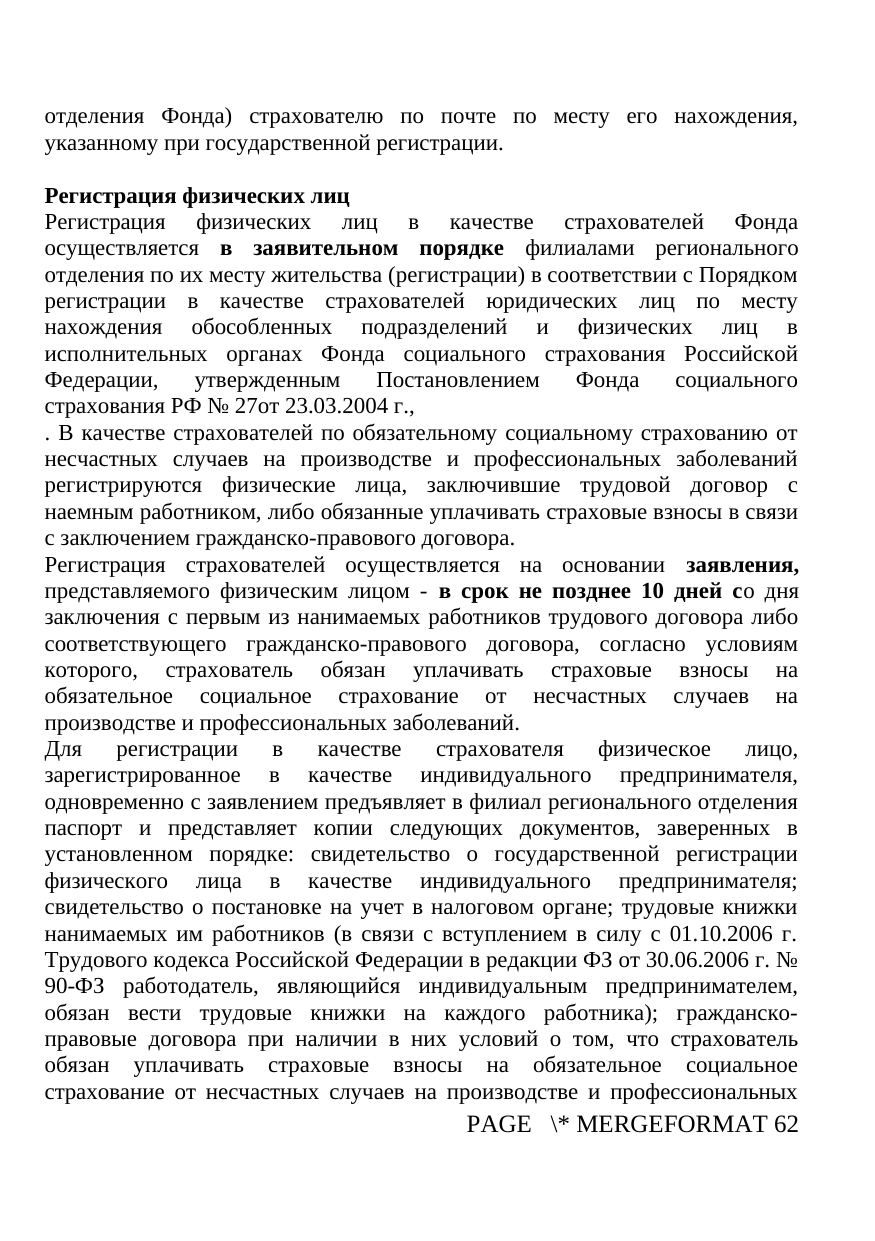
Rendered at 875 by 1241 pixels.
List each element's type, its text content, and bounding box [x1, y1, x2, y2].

text Регистрация страхователей осуществляется на основании заявления, представляемого физическим лицом - в срок не позднее 10 дней со дня заключения с первым из нанимаемых работников трудового договора либо соответствующего гражданско-правового договора, согласно условиям которого, страхователь обязан уплачивать страховые взносы на обязательное социальное страхование от несчастных случаев на производстве и профессиональных заболеваний. [44, 551, 799, 735]
text . В качестве страхователей по обязательному социальному страхованию от несчастных случаев на производстве и профессиональных заболеваний регистрируются физические лица, заключившие трудовой договор с наемным работником, либо обязанные уплачивать страховые взносы в связи с заключением гражданско-правового договора. [44, 419, 799, 551]
text Регистрация физических лиц [44, 182, 799, 208]
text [44, 103, 799, 155]
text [44, 735, 799, 1104]
text Регистрация физических лиц в качестве страхователей Фонда осуществляется в заявительном порядке филиалами регионального отделения по их месту жительства (регистрации) в соответствии с Порядком регистрации в качестве страхователей юридических лиц по месту нахождения обособленных подразделений и физических лиц в исполнительных органах Фонда социального страхования Российской Федерации, утвержденным Постановлением Фонда социального страхования РФ № 27от 23.03.2004 г., [44, 208, 799, 419]
